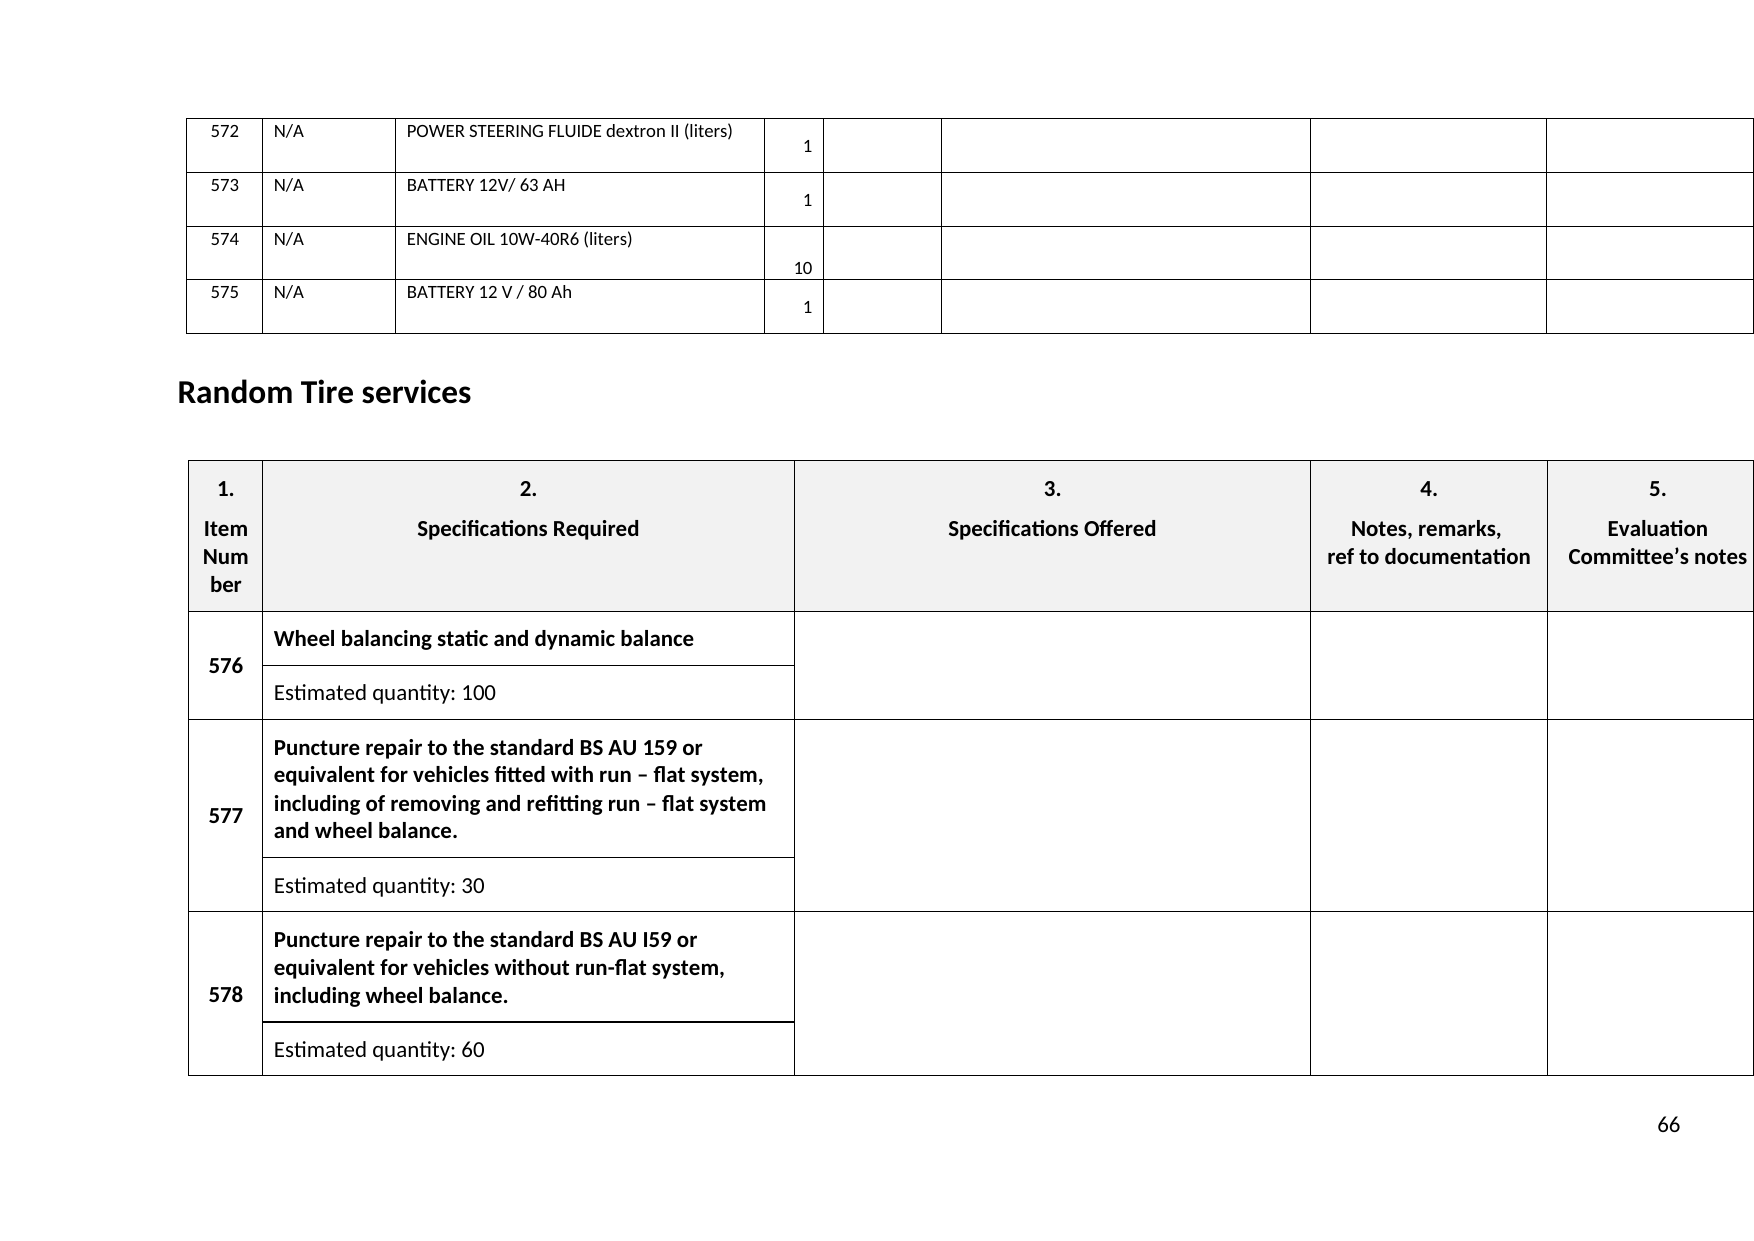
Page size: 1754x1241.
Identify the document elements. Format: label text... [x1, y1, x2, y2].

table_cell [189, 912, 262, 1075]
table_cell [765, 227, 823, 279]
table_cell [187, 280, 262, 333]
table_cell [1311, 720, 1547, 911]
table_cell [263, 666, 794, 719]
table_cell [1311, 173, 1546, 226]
text Random Tire services [177, 371, 1680, 411]
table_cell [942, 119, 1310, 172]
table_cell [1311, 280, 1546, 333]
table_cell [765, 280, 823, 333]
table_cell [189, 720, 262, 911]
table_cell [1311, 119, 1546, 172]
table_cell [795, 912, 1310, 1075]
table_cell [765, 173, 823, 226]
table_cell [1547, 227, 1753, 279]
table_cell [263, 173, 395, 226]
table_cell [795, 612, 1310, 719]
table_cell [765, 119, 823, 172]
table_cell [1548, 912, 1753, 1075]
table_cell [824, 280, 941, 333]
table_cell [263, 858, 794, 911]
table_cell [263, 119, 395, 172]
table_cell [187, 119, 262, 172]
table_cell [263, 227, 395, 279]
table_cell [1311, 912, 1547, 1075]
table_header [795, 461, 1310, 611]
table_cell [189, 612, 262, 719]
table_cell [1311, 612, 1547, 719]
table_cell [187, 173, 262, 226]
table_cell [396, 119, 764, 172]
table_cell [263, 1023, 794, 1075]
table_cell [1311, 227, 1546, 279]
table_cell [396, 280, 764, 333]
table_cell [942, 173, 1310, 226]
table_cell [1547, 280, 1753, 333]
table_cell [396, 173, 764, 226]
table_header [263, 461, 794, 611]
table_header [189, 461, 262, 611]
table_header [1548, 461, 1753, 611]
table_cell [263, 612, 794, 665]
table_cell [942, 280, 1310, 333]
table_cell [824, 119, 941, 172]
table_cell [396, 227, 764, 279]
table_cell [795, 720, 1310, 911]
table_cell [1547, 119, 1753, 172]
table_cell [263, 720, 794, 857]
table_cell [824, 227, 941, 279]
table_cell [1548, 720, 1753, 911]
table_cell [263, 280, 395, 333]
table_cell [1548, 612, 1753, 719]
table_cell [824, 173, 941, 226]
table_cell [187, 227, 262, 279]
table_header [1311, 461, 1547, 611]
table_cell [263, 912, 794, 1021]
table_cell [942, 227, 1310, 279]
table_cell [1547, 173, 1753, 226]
